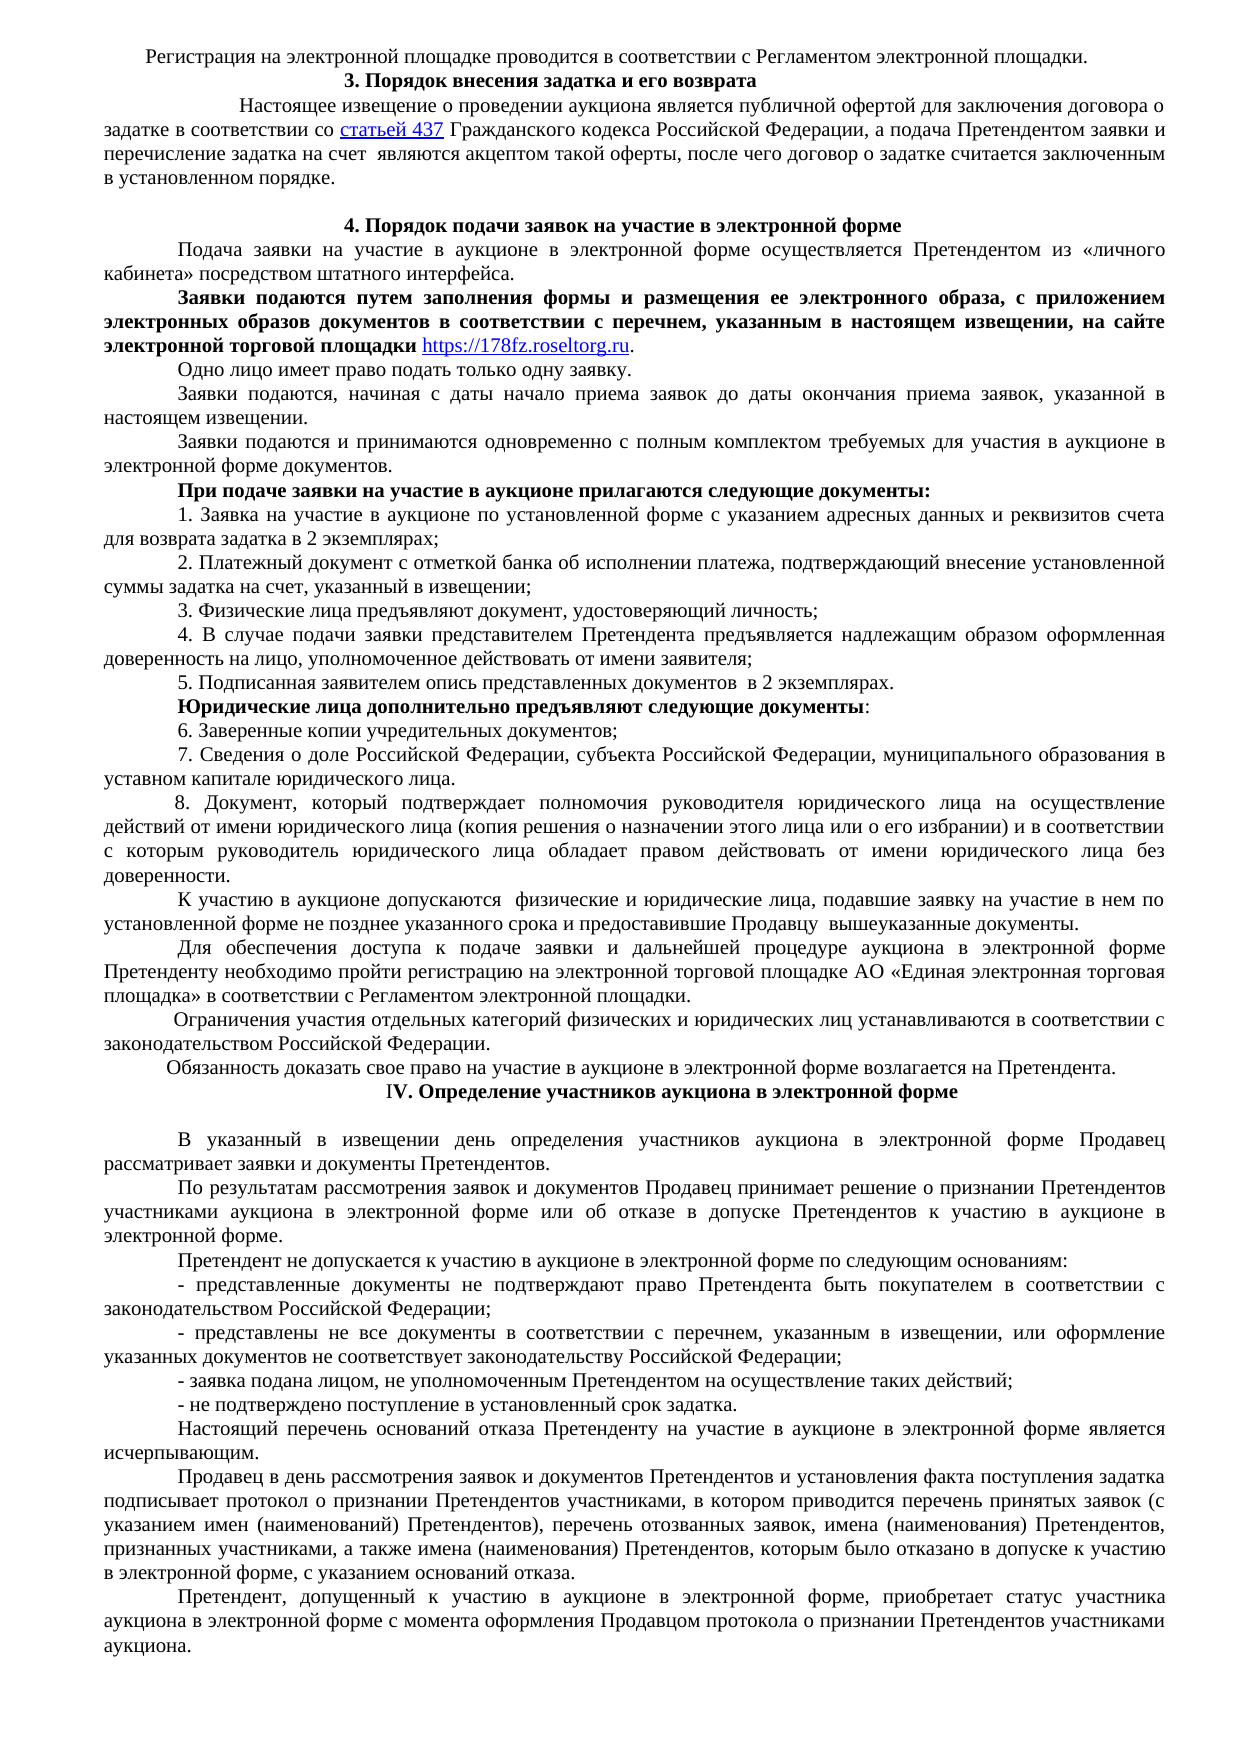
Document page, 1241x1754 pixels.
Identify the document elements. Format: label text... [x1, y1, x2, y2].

text Претендент не допускается к участию в аукционе в электронной форме по следующим основаниям: [103, 1247, 1167, 1272]
text 4. Порядок подачи заявок на участие в электронной форме [103, 213, 1167, 237]
text Претендент, допущенный к участию в аукционе в электронной форме, приобретает статус участника аукциона в электронной форме с момента оформления Продавцом протокола о признании Претендентов участниками аукциона. [103, 1584, 1167, 1657]
text - представленные документы не подтверждают право Претендента быть покупателем в соответствии с законодательством Российской Федерации; [103, 1272, 1167, 1320]
text Продавец в день рассмотрения заявок и документов Претендентов и установления факта поступления задатка подписывает протокол о признании Претендентов участниками, в котором приводится перечень принятых заявок (с указанием имен (наименований) Претендентов), перечень отозванных заявок, имена (наименования) Претендентов, признанных участниками, а также имена (наименования) Претендентов, которым было отказано в допуске к участию в электронной форме, с указанием оснований отказа. [103, 1464, 1167, 1584]
text Заявки подаются и принимаются одновременно с полным комплектом требуемых для участия в аукционе в электронной форме документов. [103, 429, 1167, 477]
text - заявка подана лицом, не уполномоченным Претендентом на осуществление таких действий; [103, 1368, 1167, 1392]
text Обязанность доказать свое право на участие в аукционе в электронной форме возлагается на Претендента. [103, 1055, 1167, 1079]
text Настоящее извещение о проведении аукциона является публичной офертой для заключения договора о задатке в соответствии со статьей 437 Гражданского кодекса Российской Федерации, а подача Претендентом заявки и перечисление задатка на счет являются акцептом такой оферты, после чего договор о задатке считается заключенным в установленном порядке. [103, 92, 1167, 189]
text К участию в аукционе допускаются физические и юридические лица, подавшие заявку на участие в нем по установленной форме не позднее указанного срока и предоставившие Продавцу вышеуказанные документы. [103, 887, 1167, 935]
text Для обеспечения доступа к подаче заявки и дальнейшей процедуре аукциона в электронной форме Претенденту необходимо пройти регистрацию на электронной торговой площадке АО «Единая электронная торговая площадка» в соответствии с Регламентом электронной площадки. [103, 935, 1167, 1007]
text 8. Документ, который подтверждает полномочия руководителя юридического лица на осуществление действий от имени юридического лица (копия решения о назначении этого лица или о его избрании) и в соответствии с которым руководитель юридического лица обладает правом действовать от имени юридического лица без доверенности. [103, 790, 1167, 887]
text 5. Подписанная заявителем опись представленных документов в 2 экземплярах. [103, 670, 1167, 694]
text Юридические лица дополнительно предъявляют следующие документы: [103, 694, 1167, 718]
text Подача заявки на участие в аукционе в электронной форме осуществляется Претендентом из «личного кабинета» посредством штатного интерфейса. [103, 237, 1167, 285]
text 7. Сведения о доле Российской Федерации, субъекта Российской Федерации, муниципального образования в уставном капитале юридического лица. [103, 742, 1167, 790]
text 6. Заверенные копии учредительных документов; [103, 718, 1167, 742]
text 3. Порядок внесения задатка и его возврата [103, 68, 1167, 92]
text 2. Платежный документ с отметкой банка об исполнении платежа, подтверждающий внесение установленной суммы задатка на счет, указанный в извещении; [103, 550, 1167, 598]
text При подаче заявки на участие в аукционе прилагаются следующие документы: [103, 477, 1167, 502]
text 1. Заявка на участие в аукционе по установленной форме с указанием адресных данных и реквизитов счета для возврата задатка в 2 экземплярах; [103, 502, 1167, 550]
text IV. Определение участников аукциона в электронной форме [103, 1079, 1167, 1103]
text Настоящий перечень оснований отказа Претенденту на участие в аукционе в электронной форме является исчерпывающим. [103, 1416, 1167, 1464]
text Регистрация на электронной площадке проводится в соответствии с Регламентом электронной площадки. [103, 44, 1167, 68]
text - не подтверждено поступление в установленный срок задатка. [103, 1392, 1167, 1416]
text В указанный в извещении день определения участников аукциона в электронной форме Продавец рассматривает заявки и документы Претендентов. [103, 1127, 1167, 1175]
text 3. Физические лица предъявляют документ, удостоверяющий личность; [103, 598, 1167, 622]
text 4. В случае подачи заявки представителем Претендента предъявляется надлежащим образом оформленная доверенность на лицо, уполномоченное действовать от имени заявителя; [103, 622, 1167, 670]
text - представлены не все документы в соответствии с перечнем, указанным в извещении, или оформление указанных документов не соответствует законодательству Российской Федерации; [103, 1320, 1167, 1368]
text Одно лицо имеет право подать только одну заявку. [103, 357, 1167, 381]
text Ограничения участия отдельных категорий физических и юридических лиц устанавливаются в соответствии с законодательством Российской Федерации. [103, 1007, 1167, 1055]
text Заявки подаются путем заполнения формы и размещения ее электронного образа, с приложением электронных образов документов в соответствии с перечнем, указанным в настоящем извещении, на сайте электронной торговой площадки https://178fz.roseltorg.ru. [103, 285, 1167, 357]
text По результатам рассмотрения заявок и документов Продавец принимает решение о признании Претендентов участниками аукциона в электронной форме или об отказе в допуске Претендентов к участию в аукционе в электронной форме. [103, 1175, 1167, 1247]
text Заявки подаются, начиная с даты начало приема заявок до даты окончания приема заявок, указанной в настоящем извещении. [103, 381, 1167, 429]
